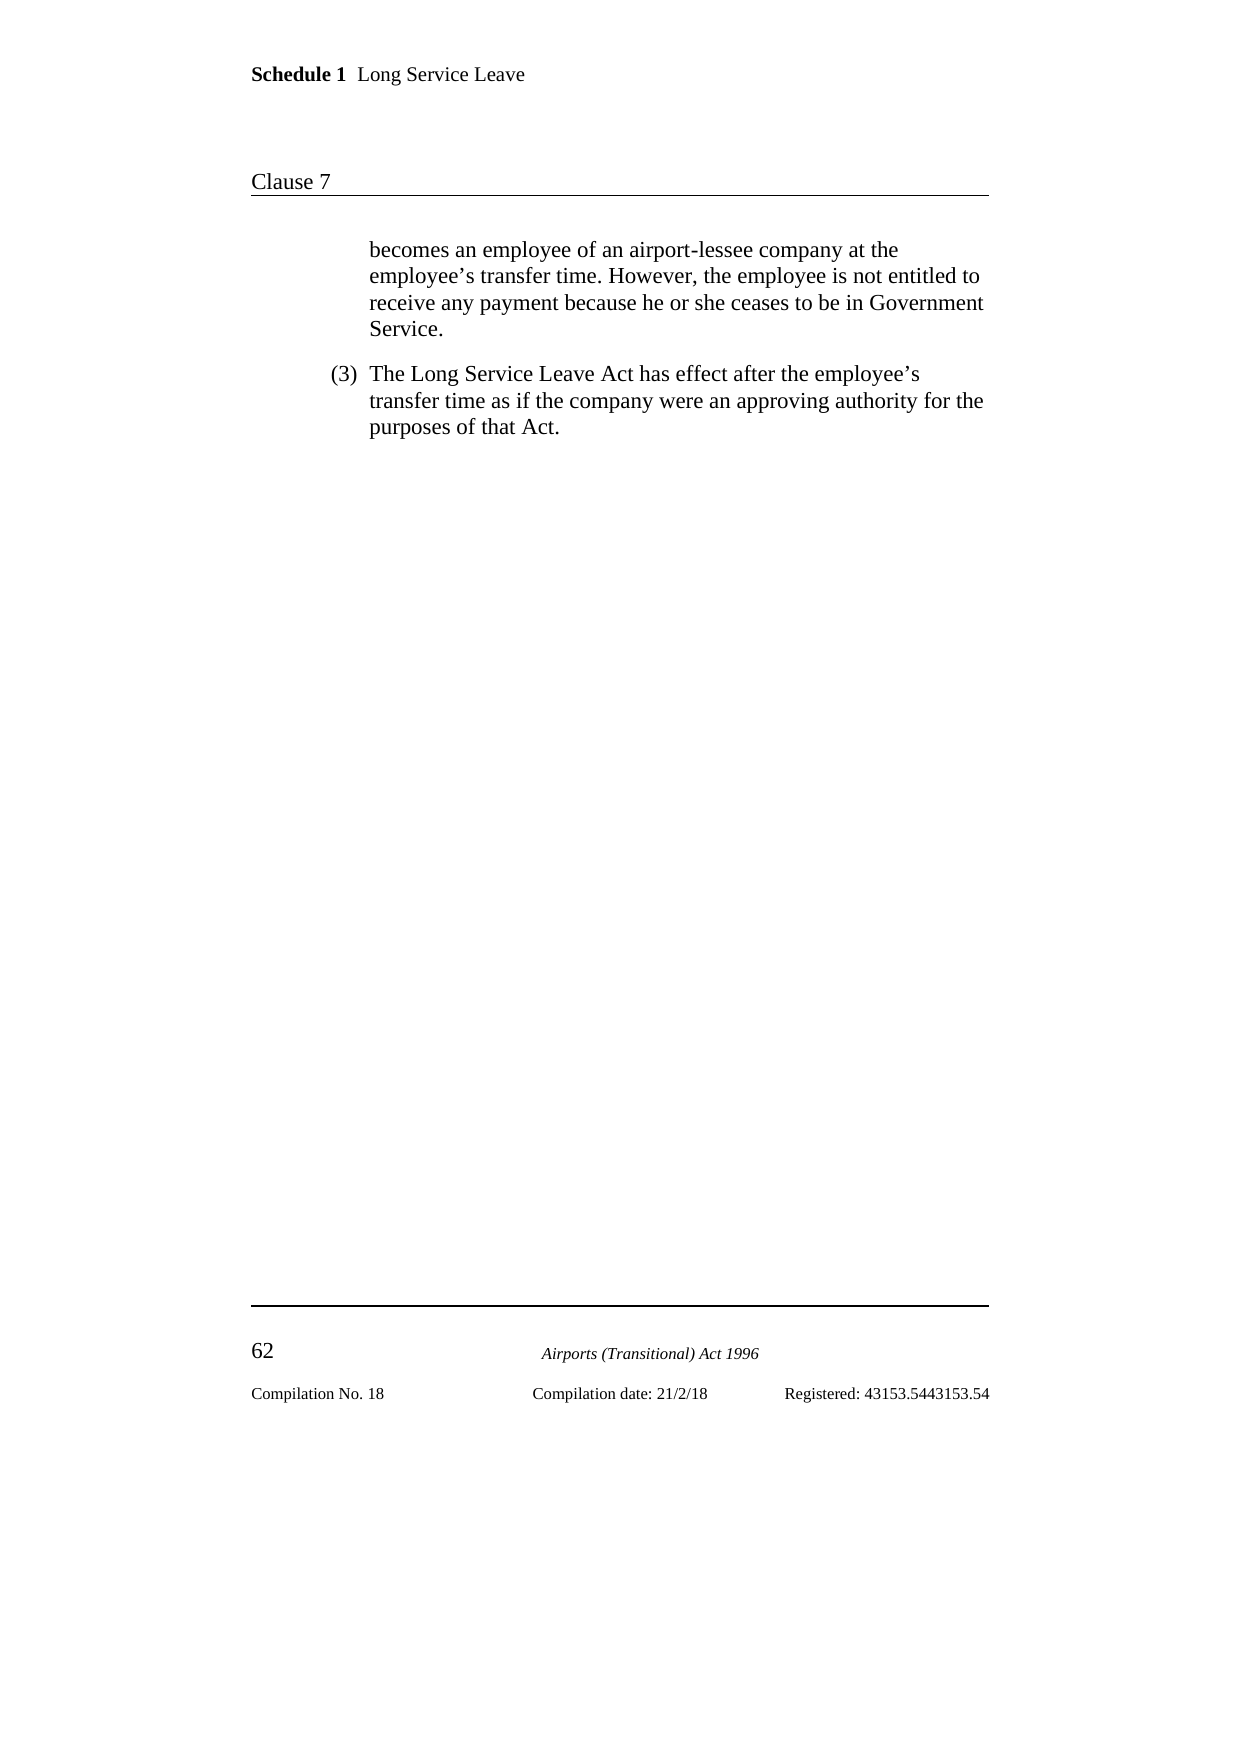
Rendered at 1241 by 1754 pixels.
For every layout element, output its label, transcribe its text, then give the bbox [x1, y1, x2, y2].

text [251, 236, 989, 342]
text (3) The Long Service Leave Act has effect after the employee’s transfer time as if the company were an approving authority for the purposes of that Act. [251, 360, 989, 439]
